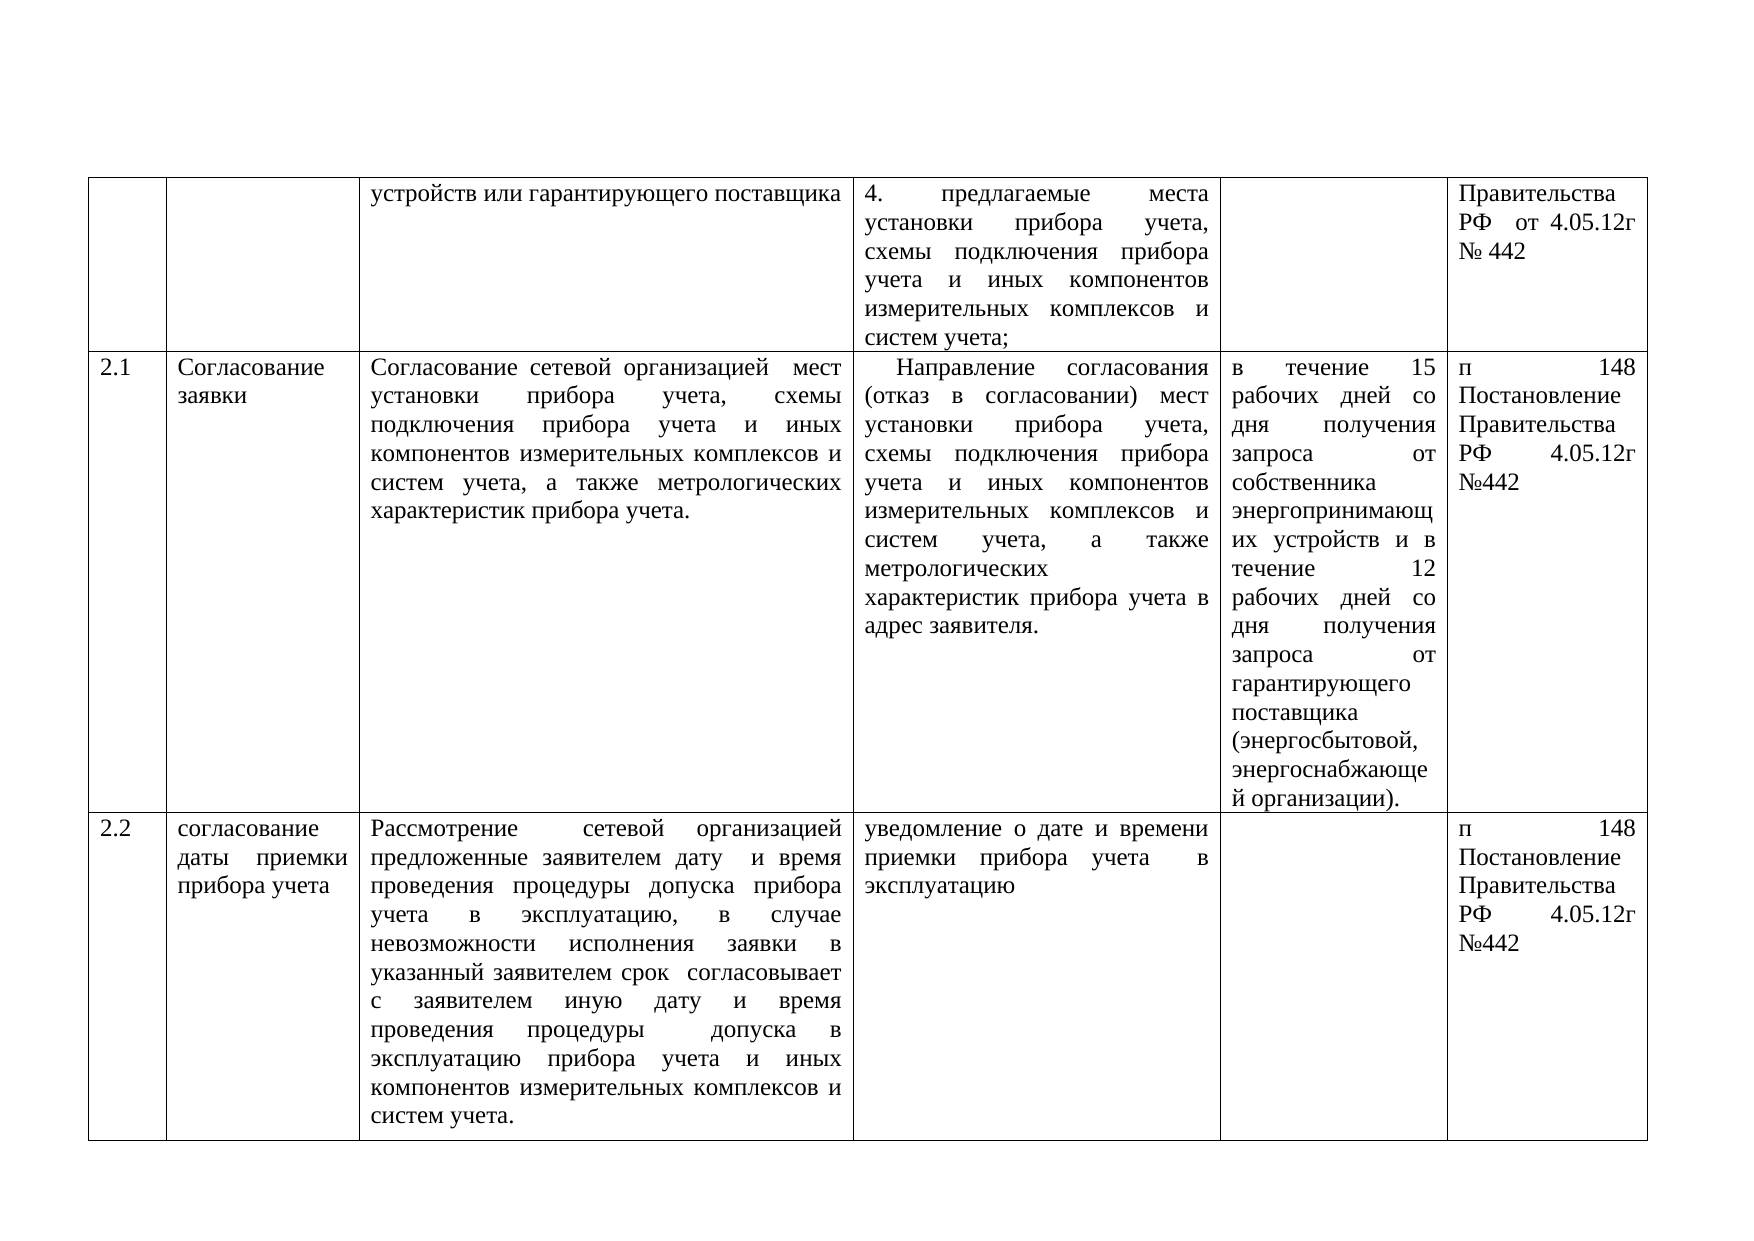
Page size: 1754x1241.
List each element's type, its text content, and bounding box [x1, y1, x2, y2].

table_cell в течение 15 рабочих дней со дня получения запроса от собственника энергопринимающих устройств и в течение 12 рабочих дней со дня получения запроса от гарантирующего поставщика (энергосбытовой, энергоснабжающей организации). [1221, 352, 1447, 812]
table_cell Направление согласования (отказ в согласовании) мест установки прибора учета, схемы подключения прибора учета и иных компонентов измерительных комплексов и систем учета, а также метрологических характеристик прибора учета в адрес заявителя. [854, 352, 1220, 812]
table_cell Согласование сетевой организацией мест установки прибора учета, схемы подключения прибора учета и иных компонентов измерительных комплексов и систем учета, а также метрологических характеристик прибора учета. [360, 352, 853, 812]
table_cell Рассмотрение сетевой организацией предложенные заявителем дату и время проведения процедуры допуска прибора учета в эксплуатацию, в случае невозможности исполнения заявки в указанный заявителем срок согласовывает с заявителем иную дату и время проведения процедуры допуска в эксплуатацию прибора учета и иных компонентов измерительных комплексов и систем учета. [360, 813, 853, 1140]
table_cell 2.1 [89, 352, 166, 812]
table_cell п 148 Постановление Правительства РФ 4.05.12г №442 [1448, 352, 1647, 812]
table_cell уведомление о дате и времени приемки прибора учета в эксплуатацию [854, 813, 1220, 1140]
table_cell Согласование заявки [167, 352, 359, 812]
table_cell п 148 Постановление Правительства РФ 4.05.12г №442 [1448, 813, 1647, 1140]
table_cell 4. предлагаемые места установки прибора учета, схемы подключения прибора учета и иных компонентов измерительных комплексов и систем учета; [854, 178, 1220, 351]
table_cell согласование даты приемки прибора учета [167, 813, 359, 1140]
table_cell [1221, 813, 1447, 1140]
table_cell 2.2 [89, 813, 166, 1140]
